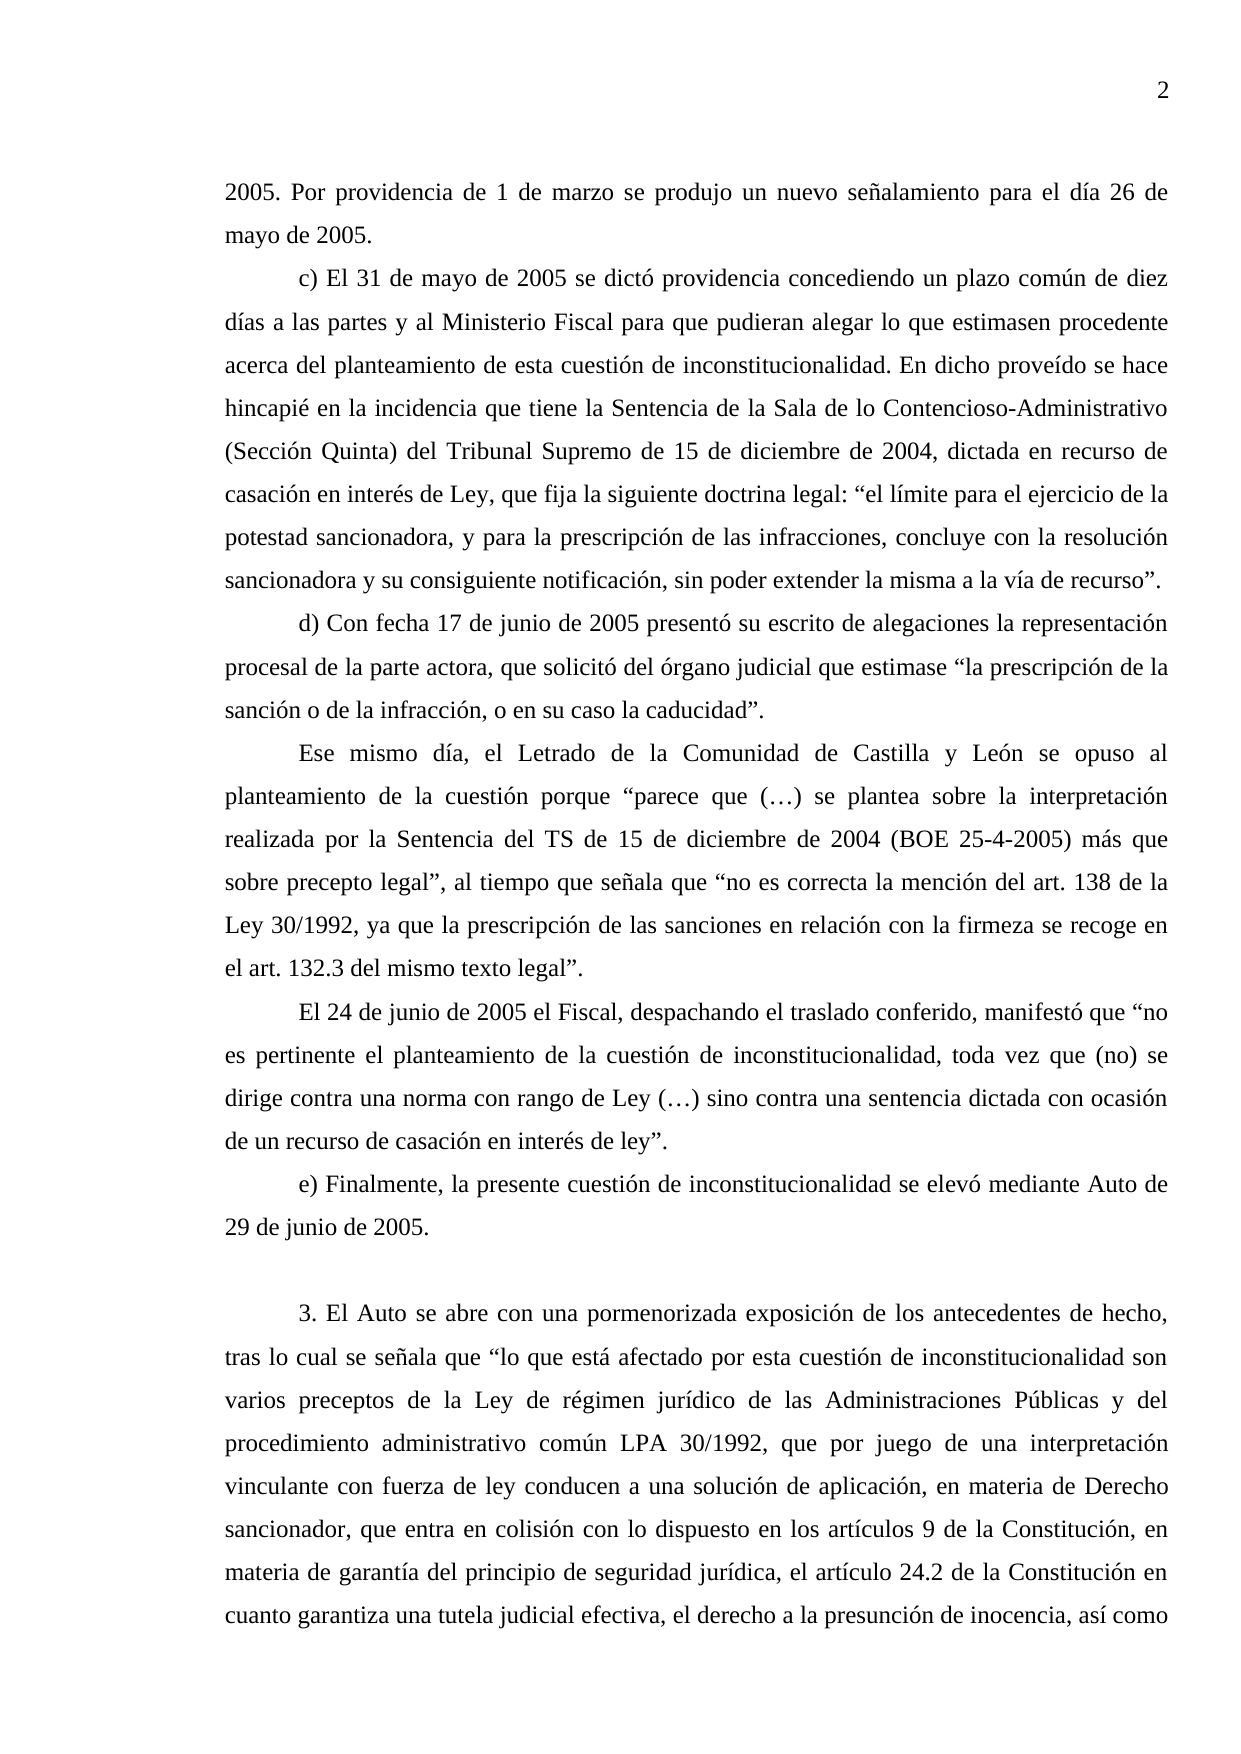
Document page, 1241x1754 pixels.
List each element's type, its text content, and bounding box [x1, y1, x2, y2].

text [224, 1298, 1169, 1629]
text e) Finalmente, la presente cuestión de inconstitucionalidad se elevó mediante Auto de 29 de junio de 2005. [224, 1169, 1169, 1241]
text Ese mismo día, el Letrado de la Comunidad de Castilla y León se opuso al planteamiento de la cuestión porque “parece que (…) se plantea sobre la interpretación realizada por la Sentencia del TS de 15 de diciembre de 2004 (BOE 25-4-2005) más que sobre precepto legal”, al tiempo que señala que “no es correcta la mención del art. 138 de la Ley 30/1992, ya que la prescripción de las sanciones en relación con la firmeza se recoge en el art. 132.3 del mismo texto legal”. [224, 738, 1169, 982]
text El 24 de junio de 2005 el Fiscal, despachando el traslado conferido, manifestó que “no es pertinente el planteamiento de la cuestión de inconstitucionalidad, toda vez que (no) se dirige contra una norma con rango de Ley (…) sino contra una sentencia dictada con ocasión de un recurso de casación en interés de ley”. [224, 997, 1169, 1155]
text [224, 177, 1169, 249]
text d) Con fecha 17 de junio de 2005 presentó su escrito de alegaciones la representación procesal de la parte actora, que solicitó del órgano judicial que estimase “la prescripción de la sanción o de la infracción, o en su caso la caducidad”. [224, 608, 1169, 723]
text c) El 31 de mayo de 2005 se dictó providencia concediendo un plazo común de diez días a las partes y al Ministerio Fiscal para que pudieran alegar lo que estimasen procedente acerca del planteamiento de esta cuestión de inconstitucionalidad. En dicho proveído se hace hincapié en la incidencia que tiene la Sentencia de la Sala de lo Contencioso-Administrativo (Sección Quinta) del Tribunal Supremo de 15 de diciembre de 2004, dictada en recurso de casación en interés de Ley, que fija la siguiente doctrina legal: “el límite para el ejercicio de la potestad sancionadora, y para la prescripción de las infracciones, concluye con la resolución sancionadora y su consiguiente notificación, sin poder extender la misma a la vía de recurso”. [224, 263, 1169, 594]
